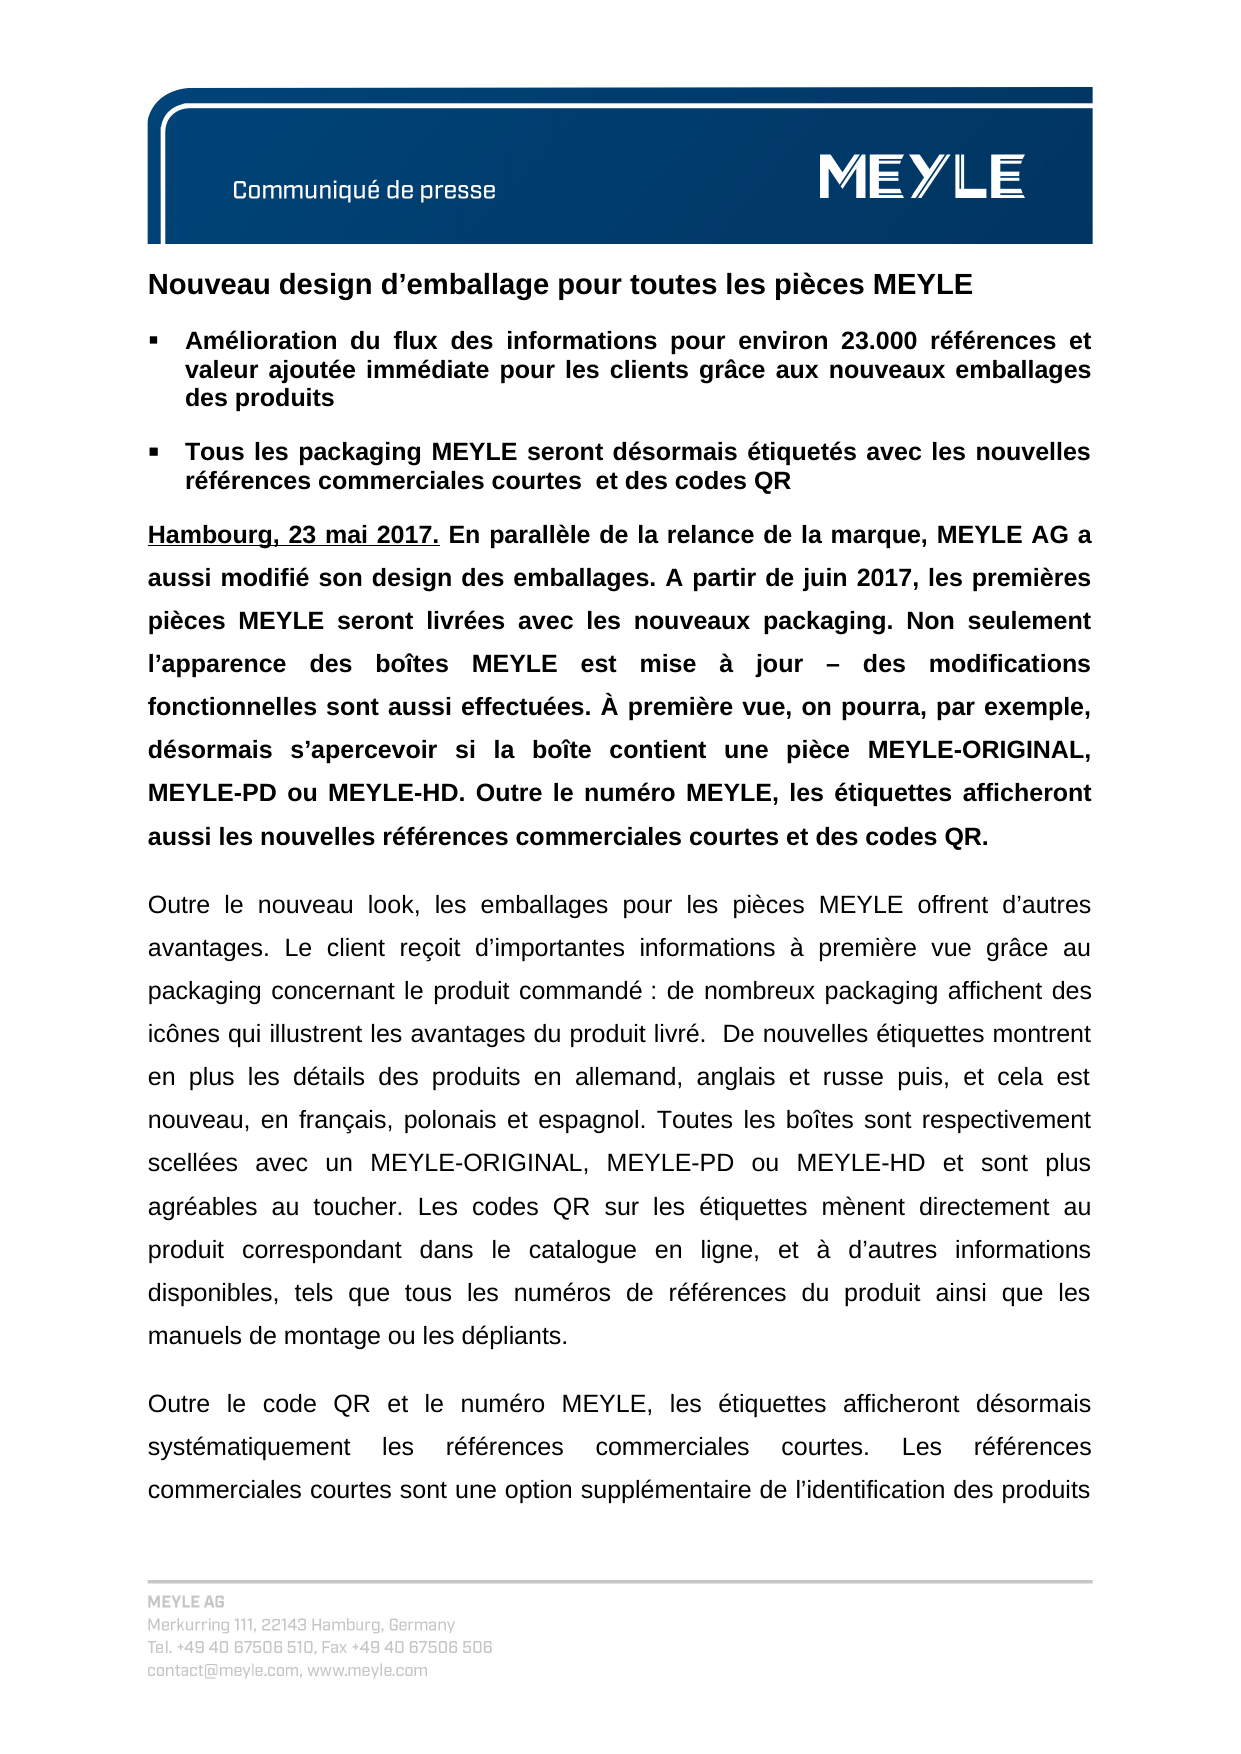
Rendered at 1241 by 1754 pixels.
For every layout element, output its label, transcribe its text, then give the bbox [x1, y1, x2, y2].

list Amélioration du flux des informations pour environ 23.000 références et valeur ajoutée immédiate pour les clients grâce aux nouveaux emballages des produits [148, 326, 1093, 412]
text Outre le nouveau look, les emballages pour les pièces MEYLE offrent d’autres avantages. Le client reçoit d’importantes informations à première vue grâce au packaging concernant le produit commandé : de nombreux packaging affichent des icônes qui illustrent les avantages du produit livré. De nouvelles étiquettes montrent en plus les détails des produits en allemand, anglais et russe puis, et cela est nouveau, en français, polonais et espagnol. Toutes les boîtes sont respectivement scellées avec un MEYLE-ORIGINAL, MEYLE-PD ou MEYLE-HD et sont plus agréables au toucher. Les codes QR sur les étiquettes mènent directement au produit correspondant dans le catalogue en ligne, et à d’autres informations disponibles, tels que tous les numéros de références du produit ainsi que les manuels de montage ou les dépliants. [148, 890, 1093, 1350]
text Nouveau design d’emballage pour toutes les pièces MEYLE [148, 267, 1093, 301]
picture [147, 1578, 1093, 1681]
text Hambourg, 23 mai 2017. En parallèle de la relance de la marque, MEYLE AG a aussi modifié son design des emballages. A partir de juin 2017, les premières pièces MEYLE seront livrées avec les nouveaux packaging. Non seulement l’apparence des boîtes MEYLE est mise à jour – des modifications fonctionnelles sont aussi effectuées. À première vue, on pourra, par exemple, désormais s’apercevoir si la boîte contient une pièce MEYLE-ORIGINAL, MEYLE-PD ou MEYLE-HD. Outre le numéro MEYLE, les étiquettes afficheront aussi les nouvelles références commerciales courtes et des codes QR. [148, 520, 1093, 850]
picture [147, 73, 1093, 244]
list Tous les packaging MEYLE seront désormais étiquetés avec les nouvelles références commerciales courtes et des codes QR [148, 437, 1093, 495]
